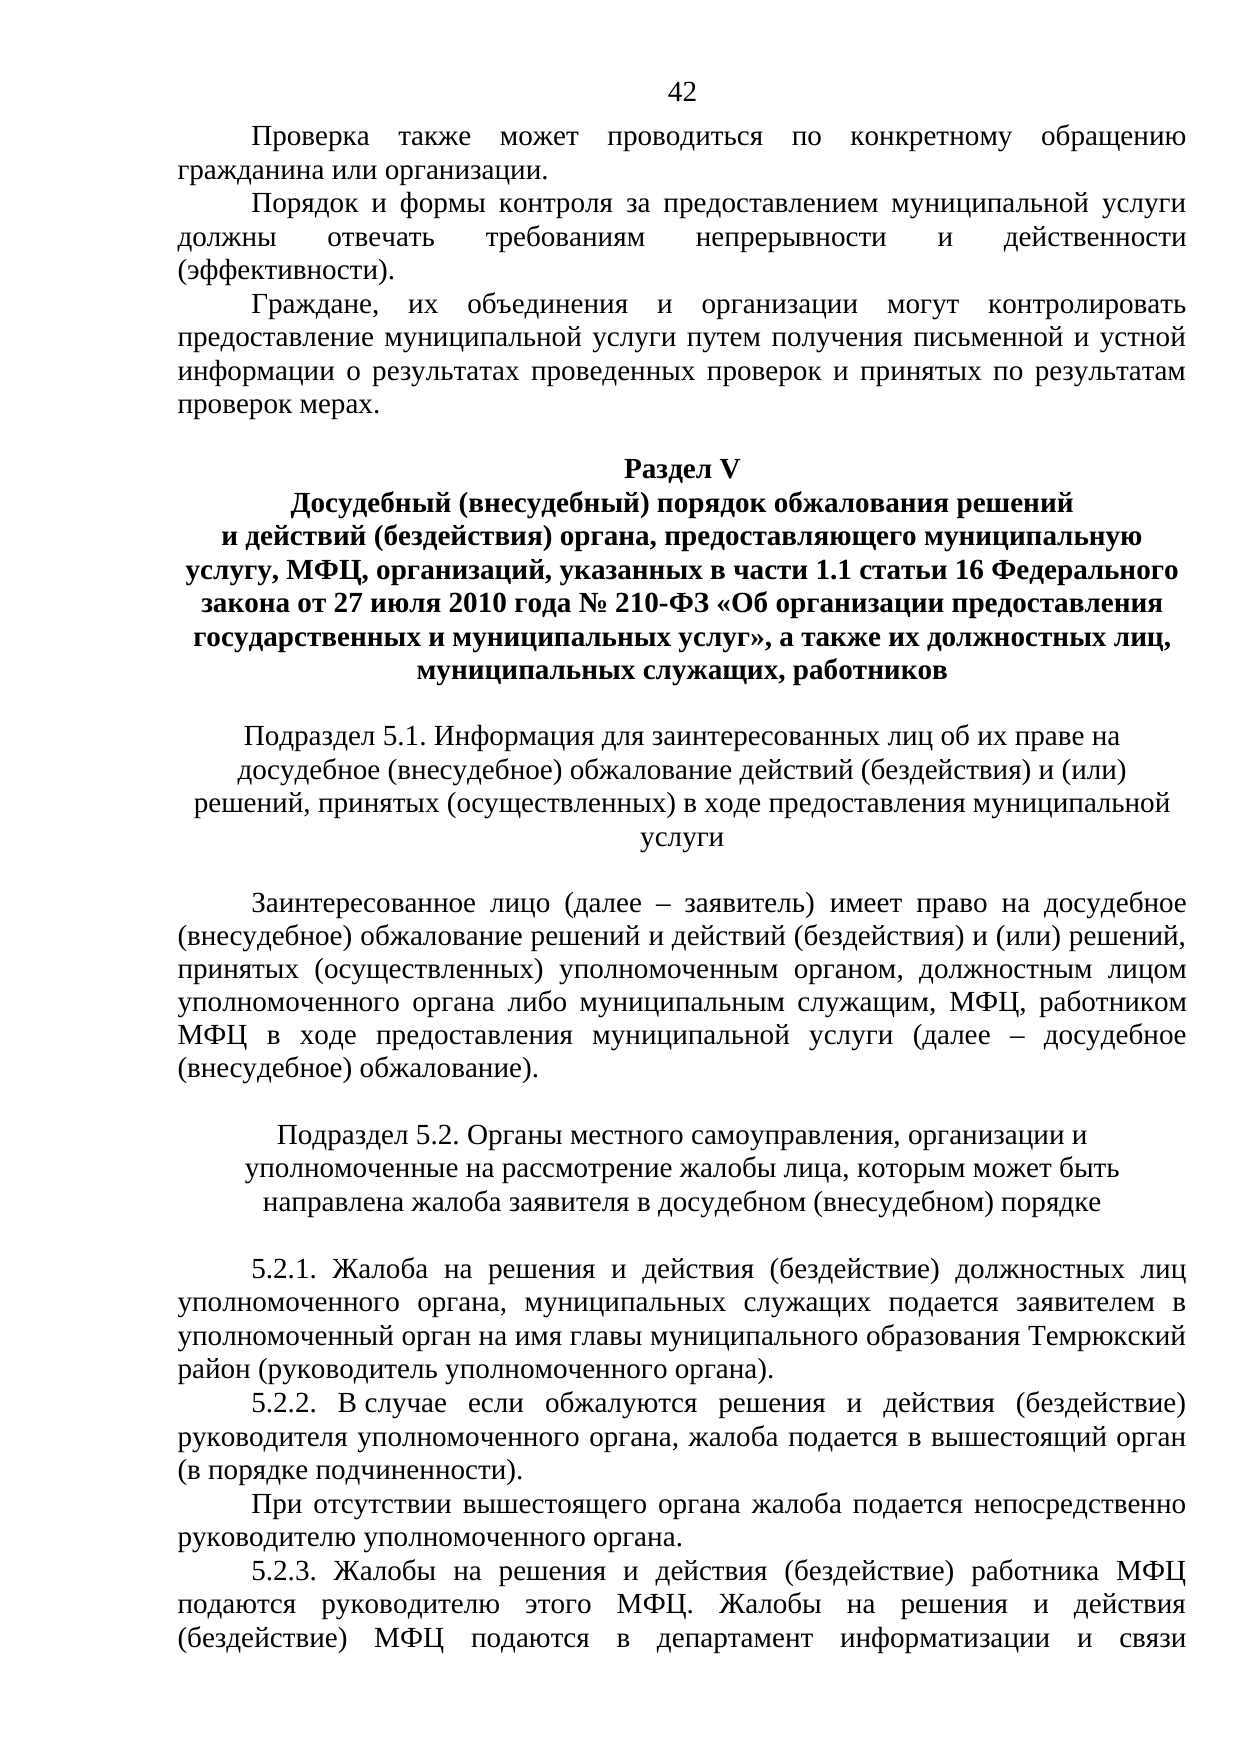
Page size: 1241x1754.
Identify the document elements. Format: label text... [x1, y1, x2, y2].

text При отсутствии вышестоящего органа жалоба подается непосредственно руководителю уполномоченного органа. [177, 1486, 1187, 1553]
text Граждане, их объединения и организации могут контролировать предоставление муниципальной услуги путем получения письменной и устной информации о результатах проведенных проверок и принятых по результатам проверок мерах. [177, 286, 1187, 420]
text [177, 1553, 1187, 1653]
text муниципальных служащих, работников [177, 652, 1187, 686]
text Раздел V [177, 452, 1187, 485]
text и действий (бездействия) органа, предоставляющего муниципальную услугу, МФЦ, организаций, указанных в части 1.1 статьи 16 Федерального закона от 27 июля 2010 года № 210-ФЗ «Об организации предоставления государственных и муниципальных услуг», а также их должностных лиц, [177, 518, 1187, 652]
text 5.2.2. В случае если обжалуются решения и действия (бездействие) руководителя уполномоченного органа, жалоба подается в вышестоящий орган (в порядке подчиненности). [177, 1385, 1187, 1486]
text Проверка также может проводиться по конкретному обращению гражданина или организации. [177, 118, 1187, 185]
text Заинтересованное лицо (далее – заявитель) имеет право на досудебное (внесудебное) обжалование решений и действий (бездействия) и (или) решений, принятых (осуществленных) уполномоченным органом, должностным лицом уполномоченного органа либо муниципальным служащим, МФЦ, работником МФЦ в ходе предоставления муниципальной услуги (далее – досудебное (внесудебное) обжалование). [177, 886, 1187, 1083]
text 5.2.1. Жалоба на решения и действия (бездействие) должностных лиц уполномоченного органа, муниципальных служащих подается заявителем в уполномоченный орган на имя главы муниципального образования Темрюкский район (руководитель уполномоченного органа). [177, 1251, 1187, 1385]
text Подраздел 5.1. Информация для заинтересованных лиц об их праве на досудебное (внесудебное) обжалование действий (бездействия) и (или) решений, принятых (осуществленных) в ходе предоставления муниципальной услуги [177, 718, 1187, 852]
text Досудебный (внесудебный) порядок обжалования решений [177, 485, 1187, 518]
text Порядок и формы контроля за предоставлением муниципальной услуги должны отвечать требованиям непрерывности и действенности (эффективности). [177, 185, 1187, 286]
text Подраздел 5.2. Органы местного самоуправления, организации и уполномоченные на рассмотрение жалобы лица, которым может быть направлена жалоба заявителя в досудебном (внесудебном) порядке [177, 1117, 1187, 1217]
